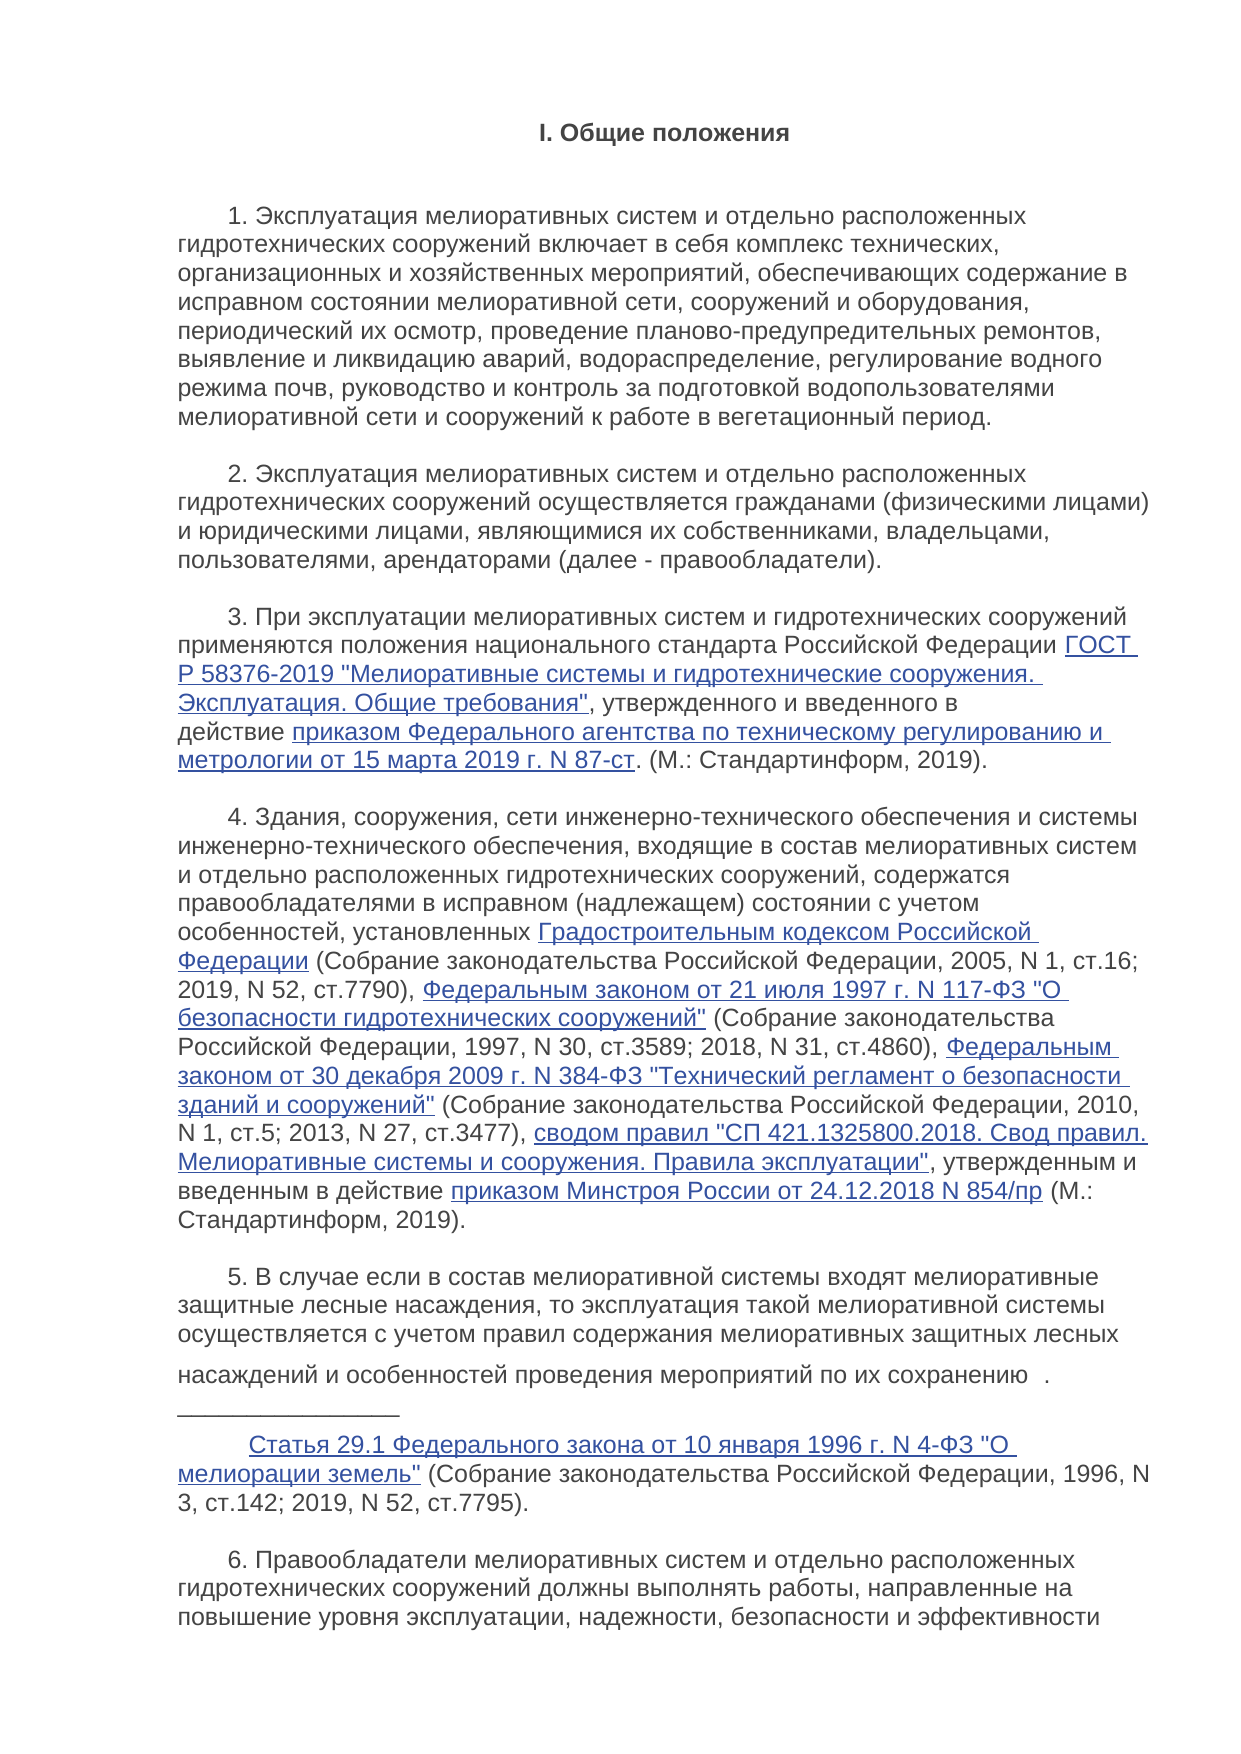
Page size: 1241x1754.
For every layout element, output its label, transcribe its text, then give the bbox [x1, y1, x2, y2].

text I. Общие положения [177, 118, 1152, 147]
text 3. При эксплуатации мелиоративных систем и гидротехнических сооружений применяются положения национального стандарта Российской Федерации ГОСТ Р 58376-2019 "Мелиоративные системы и гидротехнические сооружения. Эксплуатация. Общие требования", утвержденного и введенного в действие приказом Федерального агентства по техническому регулированию и метрологии от 15 марта 2019 г. N 87-ст. (М.: Стандартинформ, 2019). [177, 602, 1152, 802]
text 5. В случае если в состав мелиоративной системы входят мелиоративные защитные лесные насаждения, то эксплуатация такой мелиоративной системы осуществляется с учетом правил содержания мелиоративных защитных лесных насаждений и особенностей проведения мероприятий по их сохранению. [177, 1261, 1152, 1389]
text 2. Эксплуатация мелиоративных систем и отдельно расположенных гидротехнических сооружений осуществляется гражданами (физическими лицами) и юридическими лицами, являющимися их собственниками, владельцами, пользователями, арендаторами (далее - правообладатели). [177, 459, 1152, 602]
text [177, 1545, 1152, 1631]
text Статья 29.1 Федерального закона от 10 января 1996 г. N 4-ФЗ "О мелиорации земель" (Собрание законодательства Российской Федерации, 1996, N 3, ст.142; 2019, N 52, ст.7795). [177, 1418, 1152, 1545]
text 4. Здания, сооружения, сети инженерно-технического обеспечения и системы инженерно-технического обеспечения, входящие в состав мелиоративных систем и отдельно расположенных гидротехнических сооружений, содержатся правообладателями в исправном (надлежащем) состоянии с учетом особенностей, установленных Градостроительным кодексом Российской Федерации (Собрание законодательства Российской Федерации, 2005, N 1, ст.16; 2019, N 52, ст.7790), Федеральным законом от 21 июля 1997 г. N 117-ФЗ "О безопасности гидротехнических сооружений" (Собрание законодательства Российской Федерации, 1997, N 30, ст.3589; 2018, N 31, ст.4860), Федеральным законом от 30 декабря 2009 г. N 384-ФЗ "Технический регламент о безопасности зданий и сооружений" (Собрание законодательства Российской Федерации, 2010, N 1, ст.5; 2013, N 27, ст.3477), сводом правил "СП 421.1325800.2018. Свод правил. Мелиоративные системы и сооружения. Правила эксплуатации", утвержденным и введенным в действие приказом Минстроя России от 24.12.2018 N 854/пр (М.: Стандартинформ, 2019). [177, 802, 1152, 1261]
text ________________ [177, 1389, 1152, 1418]
text 1. Эксплуатация мелиоративных систем и отдельно расположенных гидротехнических сооружений включает в себя комплекс технических, организационных и хозяйственных мероприятий, обеспечивающих содержание в исправном состоянии мелиоративной сети, сооружений и оборудования, периодический их осмотр, проведение планово-предупредительных ремонтов, выявление и ликвидацию аварий, водораспределение, регулирование водного режима почв, руководство и контроль за подготовкой водопользователями мелиоративной сети и сооружений к работе в вегетационный период. [177, 201, 1152, 459]
